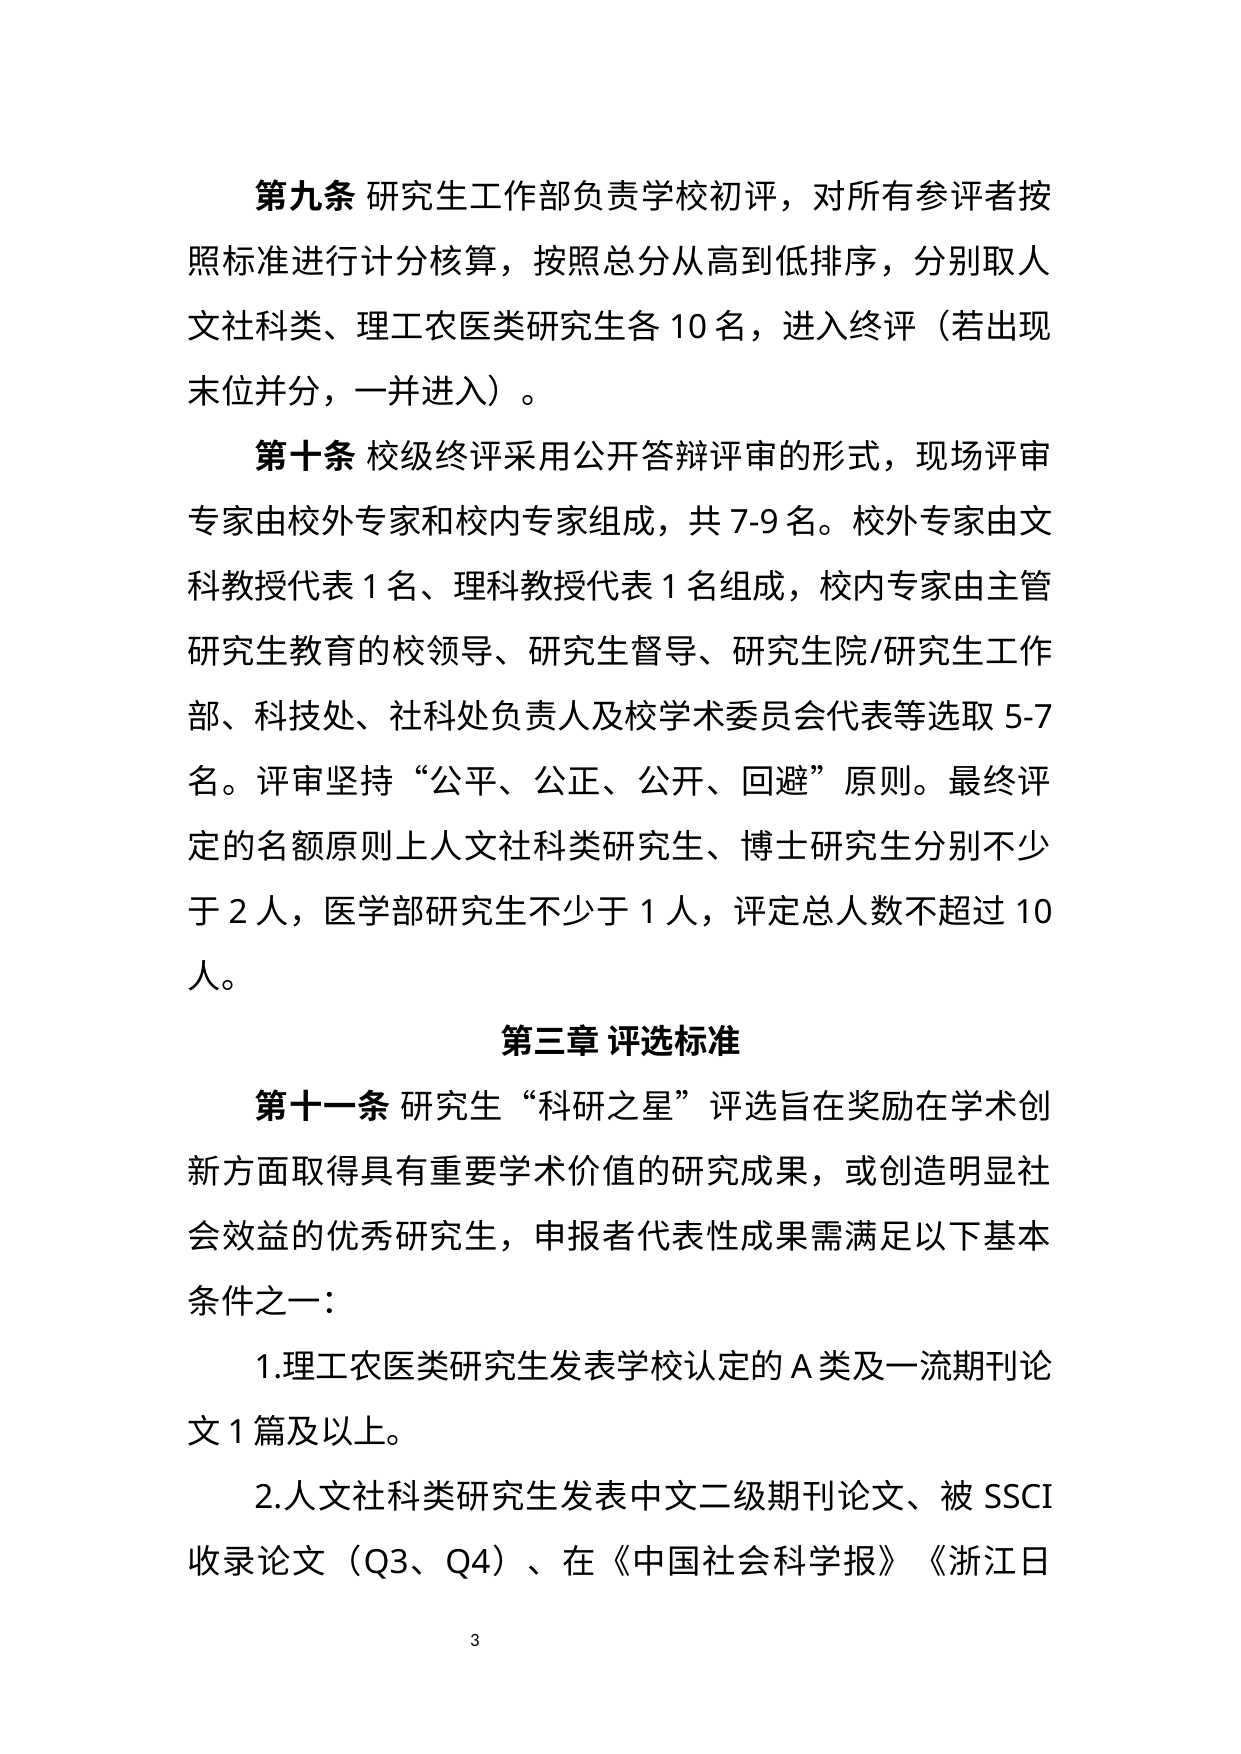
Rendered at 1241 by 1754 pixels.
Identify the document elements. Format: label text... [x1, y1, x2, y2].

text 第九条 研究生工作部负责学校初评，对所有参评者按照标准进行计分核算，按照总分从高到低排序，分别取人文社科类、理工农医类研究生各10名，进入终评（若出现末位并分，一并进入）。 [187, 162, 1053, 422]
text 第三章 评选标准 [187, 1007, 1053, 1072]
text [187, 1462, 1053, 1592]
text 1.理工农医类研究生发表学校认定的A类及一流期刊论文1篇及以上。 [187, 1332, 1053, 1462]
text 第十一条 研究生“科研之星”评选旨在奖励在学术创新方面取得具有重要学术价值的研究成果，或创造明显社会效益的优秀研究生，申报者代表性成果需满足以下基本条件之一： [187, 1072, 1053, 1332]
text 第十条 校级终评采用公开答辩评审的形式，现场评审专家由校外专家和校内专家组成，共7-9名。校外专家由文科教授代表1名、理科教授代表1名组成，校内专家由主管研究生教育的校领导、研究生督导、研究生院/研究生工作部、科技处、社科处负责人及校学术委员会代表等选取5-7名。评审坚持“公平、公正、公开、回避”原则。最终评定的名额原则上人文社科类研究生、博士研究生分别不少于2人，医学部研究生不少于1人，评定总人数不超过10人。 [187, 422, 1053, 1007]
